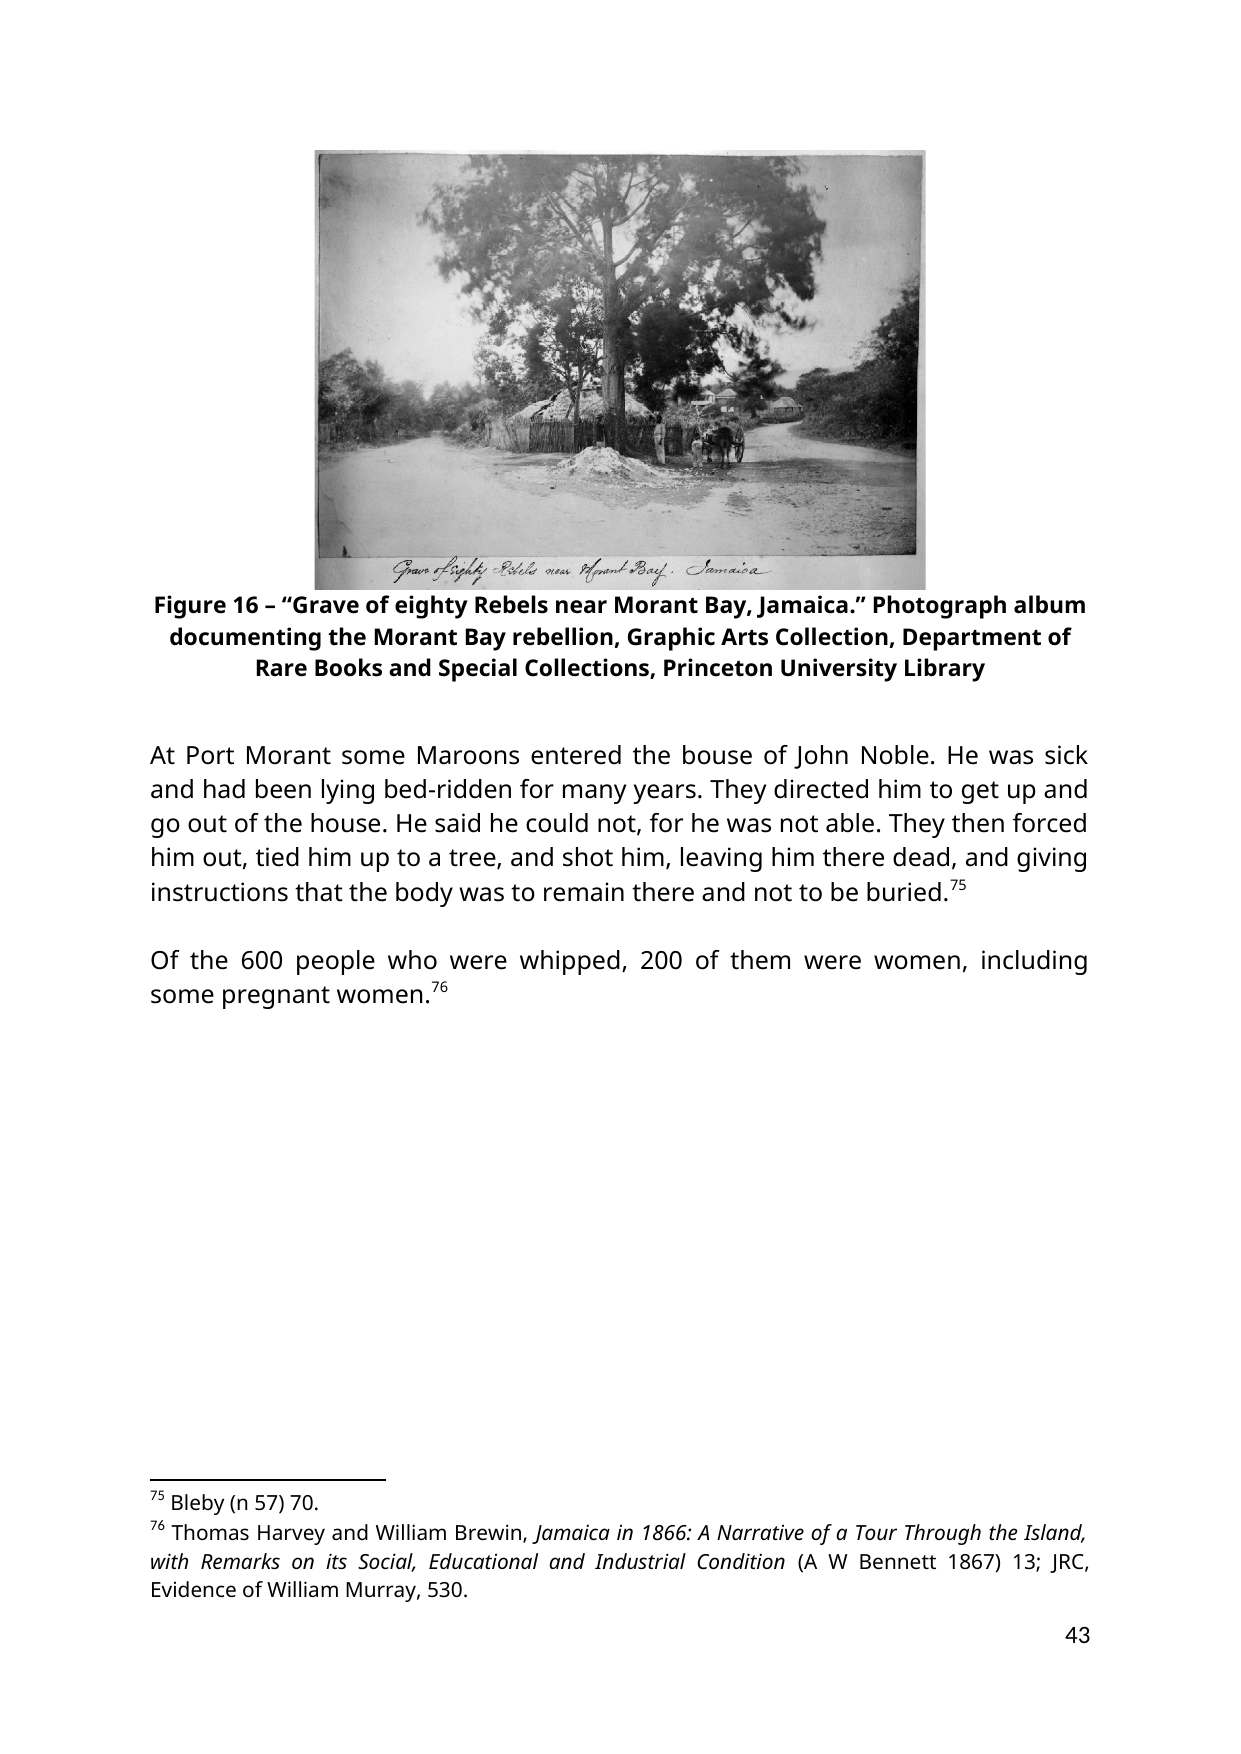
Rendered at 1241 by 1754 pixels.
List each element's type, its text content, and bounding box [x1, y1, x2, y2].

text Of the 600 people who were whipped, 200 of them were women, including some pregnant women. [150, 942, 1090, 1010]
text Figure 16 – “Grave of eighty Rebels near Morant Bay, Jamaica.” Photograph album documenting the Morant Bay rebellion, Graphic Arts Collection, Department of Rare Books and Special Collections, Princeton University Library [150, 589, 1090, 683]
picture [314, 150, 926, 590]
text At Port Morant some Maroons entered the bouse of John Noble. He was sick and had been lying bed-ridden for many years. They directed him to get up and go out of the house. He said he could not, for he was not able. They then forced him out, tied him up to a tree, and shot him, leaving him there dead, and giving instructions that the body was to remain there and not to be buried. [150, 738, 1090, 908]
